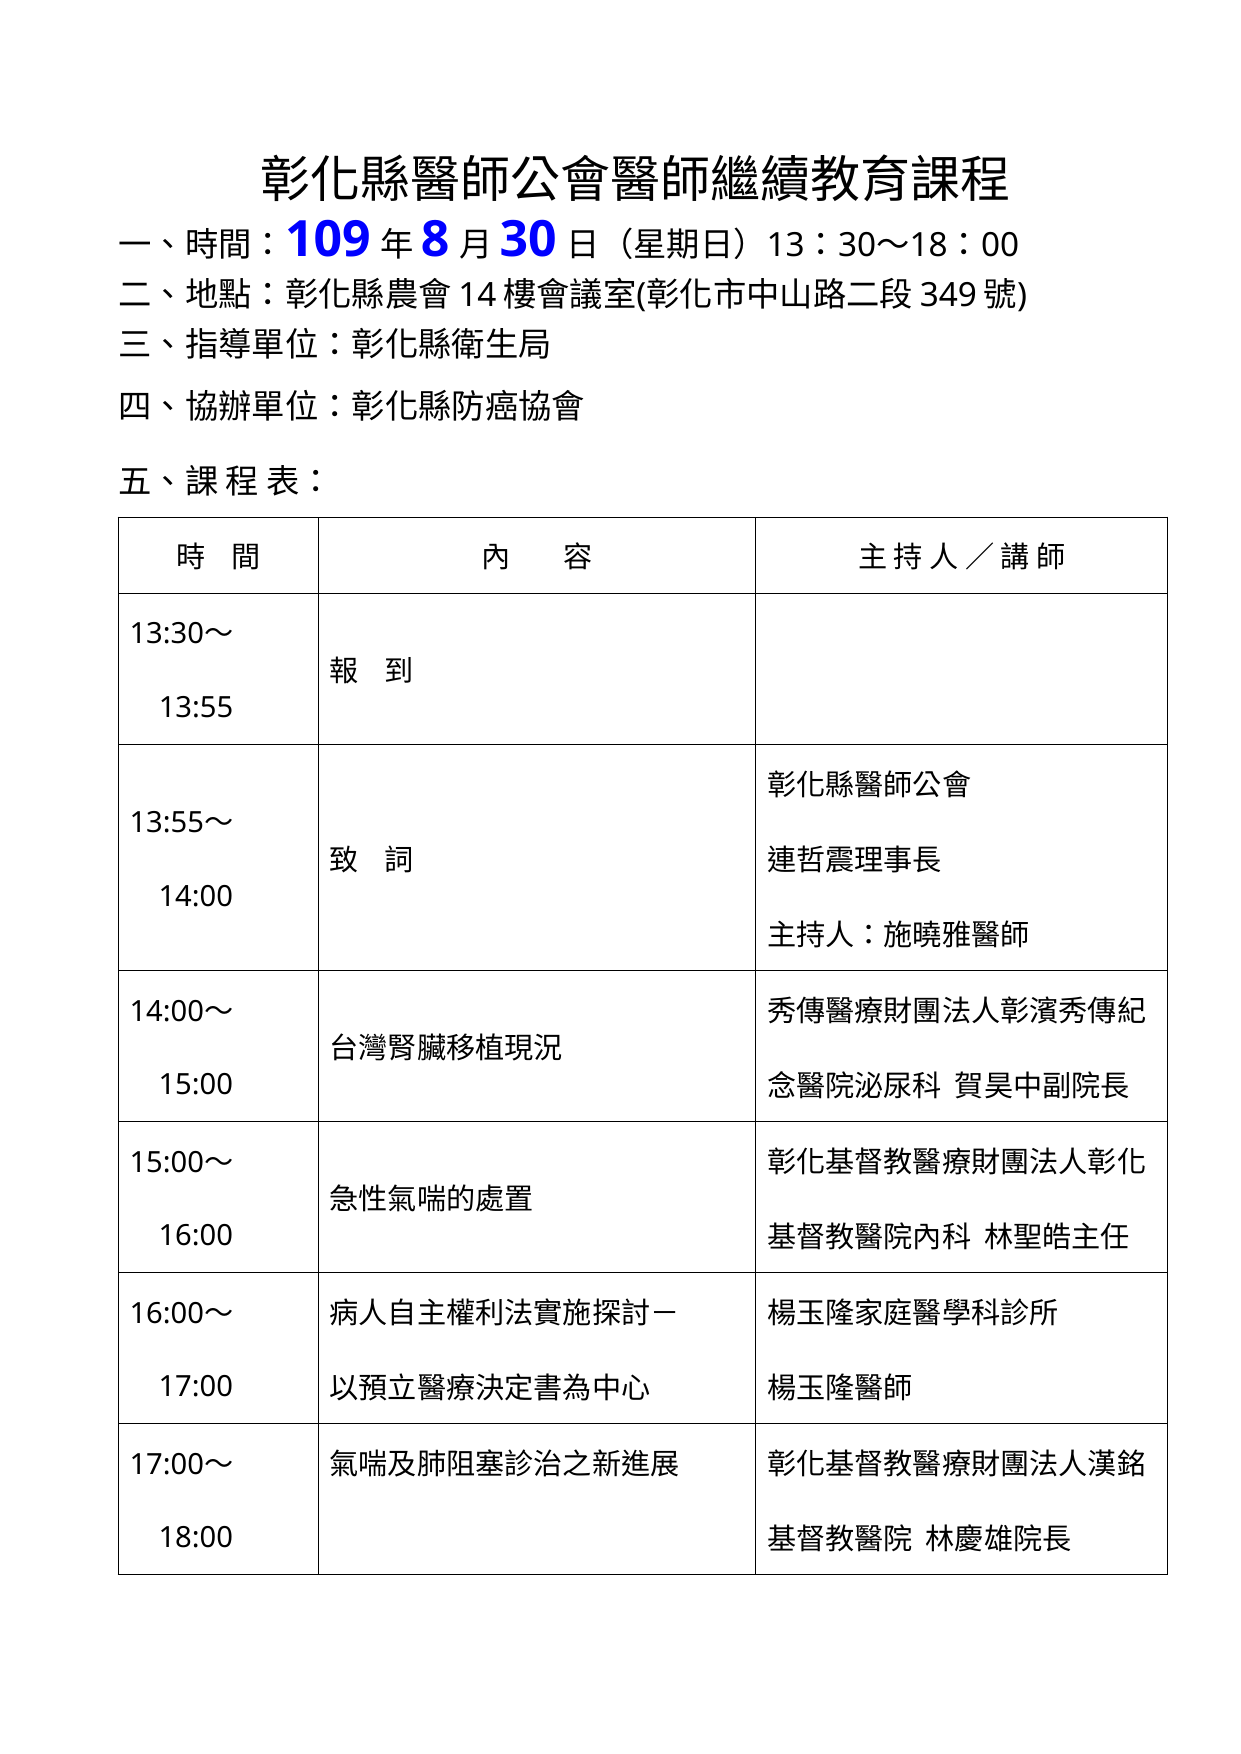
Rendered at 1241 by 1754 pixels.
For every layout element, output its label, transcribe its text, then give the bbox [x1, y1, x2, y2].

table_cell 14:00～15:00 [119, 971, 318, 1121]
table_cell 楊玉隆家庭醫學科診所 楊玉隆醫師 [756, 1273, 1167, 1423]
table_cell 16:00～17:00 [119, 1273, 318, 1423]
table_cell 17:00～18:00 [119, 1424, 318, 1574]
table_cell 彰化基督教醫療財團法人漢銘基督教醫院 林慶雄院長 [756, 1424, 1167, 1574]
table_cell 彰化基督教醫療財團法人彰化基督教醫院內科 林聖皓主任 [756, 1122, 1167, 1272]
table_cell 氣喘及肺阻塞診治之新進展 [319, 1424, 755, 1574]
table_cell 秀傳醫療財團法人彰濱秀傳紀念醫院泌尿科 賀昊中副院長 [756, 971, 1167, 1121]
table_cell 病人自主權利法實施探討－ 以預立醫療決定書為中心 [319, 1273, 755, 1423]
table_cell 致 詞 [319, 745, 755, 970]
table_header 時 間 [119, 518, 318, 593]
table_cell 急性氣喘的處置 [319, 1122, 755, 1272]
text 四、協辦單位：彰化縣防癌協會 台灣阿斯特捷利康股份有限公司 [118, 367, 1152, 442]
table_cell 15:00～16:00 [119, 1122, 318, 1272]
table_cell 台灣腎臟移植現況 [319, 971, 755, 1121]
table_cell [756, 594, 1167, 744]
table_cell 彰化縣醫師公會 連哲震理事長 主持人：施曉雅醫師 [756, 745, 1167, 970]
text 彰化縣醫醫師繼續教育課程 [118, 123, 1152, 217]
text 三、指導單位：彰化縣衛生局 [118, 317, 1152, 367]
table_header 內 容 [319, 518, 755, 593]
text 一、時間：109年8月30日（星期日）13：30～18：00 [118, 217, 1152, 267]
table_cell 13:55～14:00 [119, 745, 318, 970]
table_cell 13:30～13:55 [119, 594, 318, 744]
table_cell 報 到 [319, 594, 755, 744]
text 五、課 程 表： [118, 442, 1152, 517]
text 二、地點：彰化縣農會14樓會議室(彰化市中山路二段349號) [118, 267, 1152, 317]
table_header 主 持 人 ／ 講 師 [756, 518, 1167, 593]
